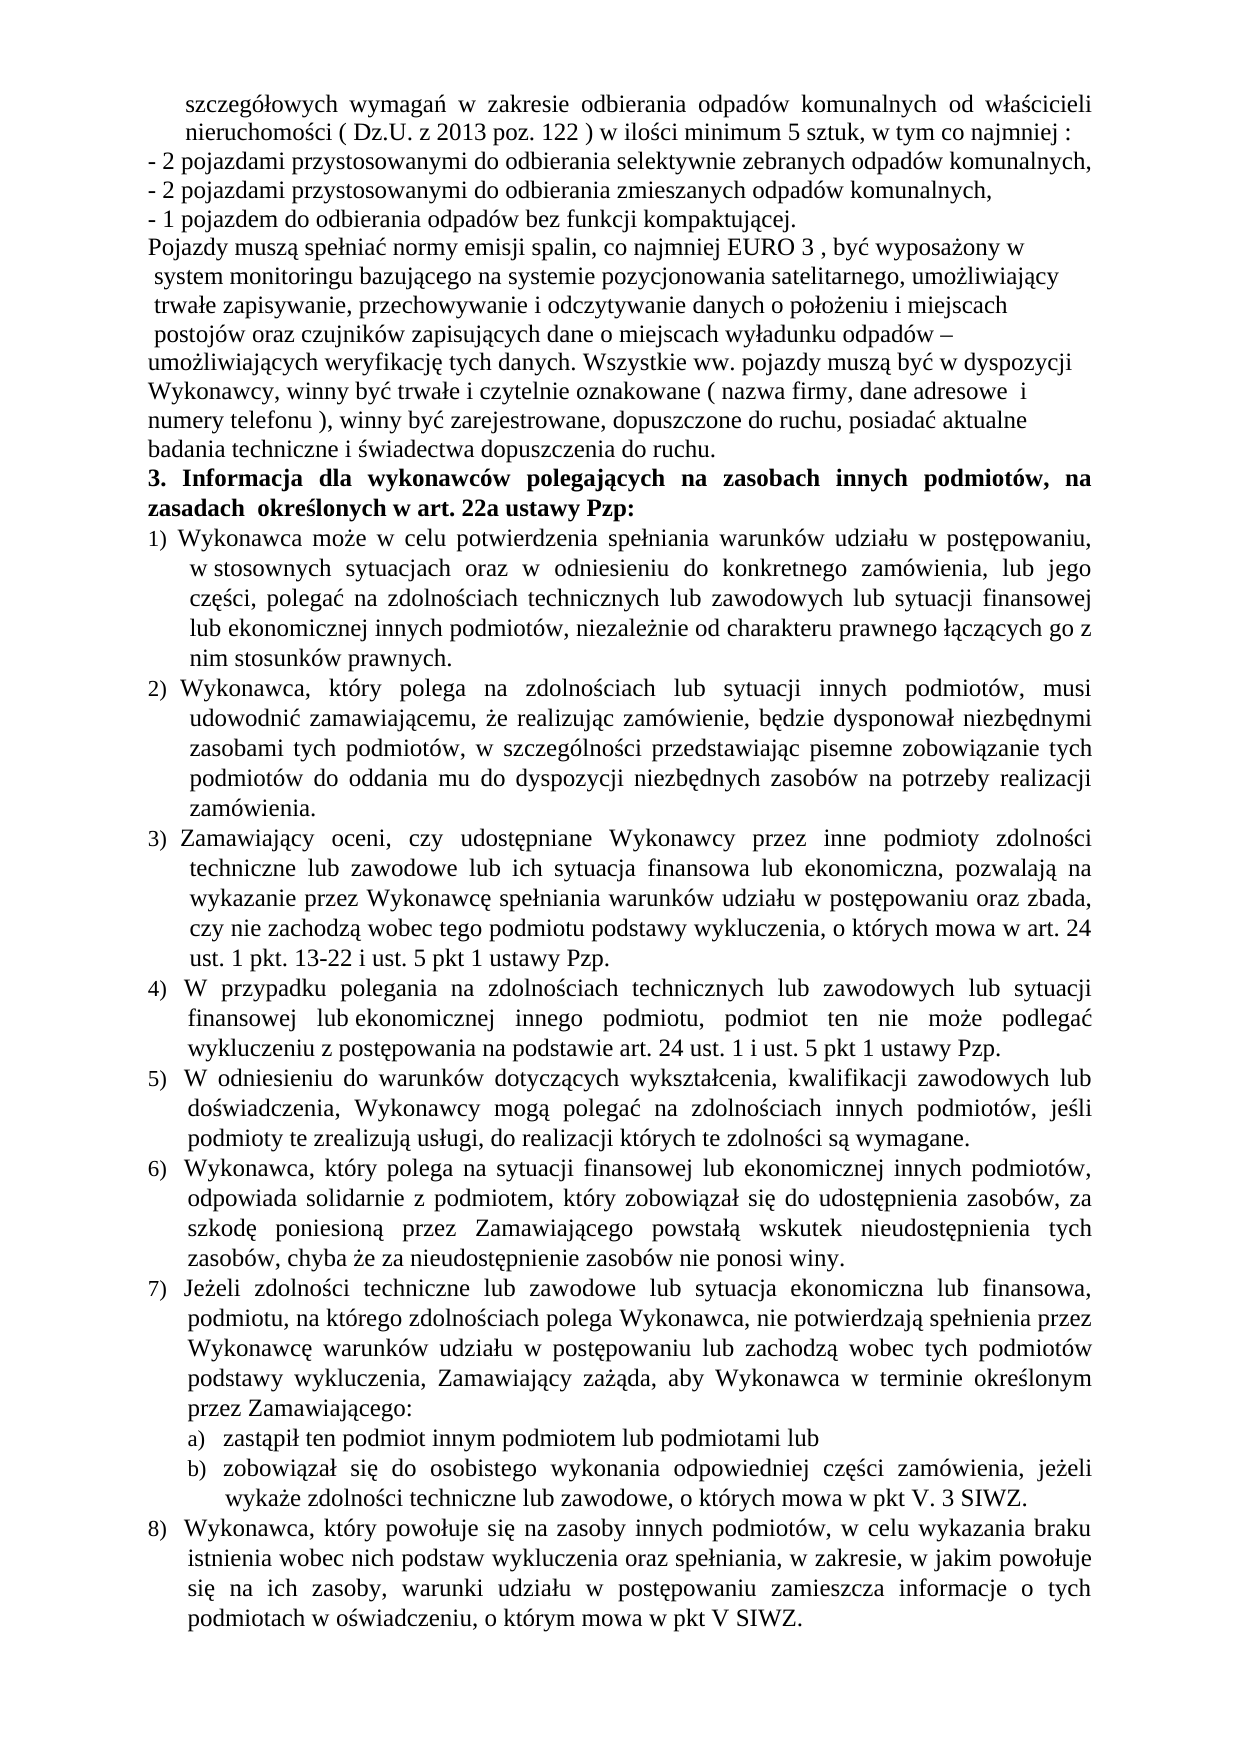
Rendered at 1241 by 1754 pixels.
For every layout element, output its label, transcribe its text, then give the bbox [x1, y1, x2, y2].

text Pojazdy muszą spełniać normy emisji spalin, co najmniej EURO 3 , być wyposażony w [148, 232, 1093, 261]
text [148, 89, 1093, 146]
list Jeżeli zdolności techniczne lub zawodowe lub sytuacja ekonomiczna lub finansowa, podmiotu, na którego zdolnościach polega Wykonawca, nie potwierdzają spełnienia przez Wykonawcę warunków udziału w postępowaniu lub zachodzą wobec tych podmiotów podstawy wykluczenia, Zamawiający zażąda, aby Wykonawca w terminie określonym przez Zamawiającego: [148, 1272, 1093, 1422]
text - 2 pojazdami przystosowanymi do odbierania zmieszanych odpadów komunalnych, [148, 175, 1093, 204]
list W odniesieniu do warunków dotyczących wykształcenia, kwalifikacji zawodowych lub doświadczenia, Wykonawcy mogą polegać na zdolnościach innych podmiotów, jeśli podmioty te zrealizują usługi, do realizacji których te zdolności są wymagane. [148, 1062, 1093, 1152]
text badania techniczne i świadectwa dopuszczenia do ruchu. [148, 434, 1093, 462]
text - 1 pojazdem do odbierania odpadów bez funkcji kompaktującej. [148, 204, 1093, 232]
text umożliwiających weryfikację tych danych. Wszystkie ww. pojazdy muszą być w dyspozycji [148, 347, 1093, 376]
list Wykonawca, który powołuje się na zasoby innych podmiotów, w celu wykazania braku istnienia wobec nich podstaw wykluczenia oraz spełniania, w zakresie, w jakim powołuje się na ich zasoby, warunki udziału w postępowaniu zamieszcza informacje o tych podmiotach w oświadczeniu, o którym mowa w pkt V SIWZ. [148, 1512, 1093, 1632]
text Wykonawcy, winny być trwałe i czytelnie oznakowane ( nazwa firmy, dane adresowe i [148, 376, 1093, 405]
list Wykonawca może w celu potwierdzenia spełniania warunków udziału w postępowaniu, w stosownych sytuacjach oraz w odniesieniu do konkretnego zamówienia, lub jego części, polegać na zdolnościach technicznych lub zawodowych lub sytuacji finansowej lub ekonomicznej innych podmiotów, niezależnie od charakteru prawnego łączących go z nim stosunków prawnych. [148, 522, 1093, 672]
list Wykonawca, który polega na sytuacji finansowej lub ekonomicznej innych podmiotów, odpowiada solidarnie z podmiotem, który zobowiązał się do udostępnienia zasobów, za szkodę poniesioną przez Zamawiającego powstałą wskutek nieudostępnienia tych zasobów, chyba że za nieudostępnienie zasobów nie ponosi winy. [148, 1152, 1093, 1272]
text system monitoringu bazującego na systemie pozycjonowania satelitarnego, umożliwiający [148, 261, 1093, 290]
list Zamawiający oceni, czy udostępniane Wykonawcy przez inne podmioty zdolności techniczne lub zawodowe lub ich sytuacja finansowa lub ekonomiczna, pozwalają na wykazanie przez Wykonawcę spełniania warunków udziału w postępowaniu oraz zbada, czy nie zachodzą wobec tego podmiotu podstawy wykluczenia, o których mowa w art. 24 ust. 1 pkt. 13-22 i ust. 5 pkt 1 ustawy Pzp. [148, 822, 1093, 972]
text trwałe zapisywanie, przechowywanie i odczytywanie danych o położeniu i miejscach [148, 290, 1093, 319]
list zastąpił ten podmiot innym podmiotem lub podmiotami lub [187, 1422, 1093, 1452]
text numery telefonu ), winny być zarejestrowane, dopuszczone do ruchu, posiadać aktualne [148, 405, 1093, 434]
text postojów oraz czujników zapisujących dane o miejscach wyładunku odpadów – [148, 319, 1093, 347]
subtitle 3. Informacja dla wykonawców polegających na zasobach innych podmiotów, na zasadach określonych w art. 22a ustawy Pzp: [148, 462, 1093, 522]
list W przypadku polegania na zdolnościach technicznych lub zawodowych lub sytuacji finansowej lub ekonomicznej innego podmiotu, podmiot ten nie może podlegać wykluczeniu z postępowania na podstawie art. 24 ust. 1 i ust. 5 pkt 1 ustawy Pzp. [148, 972, 1093, 1062]
list zobowiązał się do osobistego wykonania odpowiedniej części zamówienia, jeżeli wykaże zdolności techniczne lub zawodowe, o których mowa w pkt V. 3 SIWZ. [187, 1452, 1093, 1512]
list Wykonawca, który polega na zdolnościach lub sytuacji innych podmiotów, musi udowodnić zamawiającemu, że realizując zamówienie, będzie dysponował niezbędnymi zasobami tych podmiotów, w szczególności przedstawiając pisemne zobowiązanie tych podmiotów do oddania mu do dyspozycji niezbędnych zasobów na potrzeby realizacji zamówienia. [148, 672, 1093, 822]
text - 2 pojazdami przystosowanymi do odbierania selektywnie zebranych odpadów komunalnych, [148, 146, 1093, 175]
